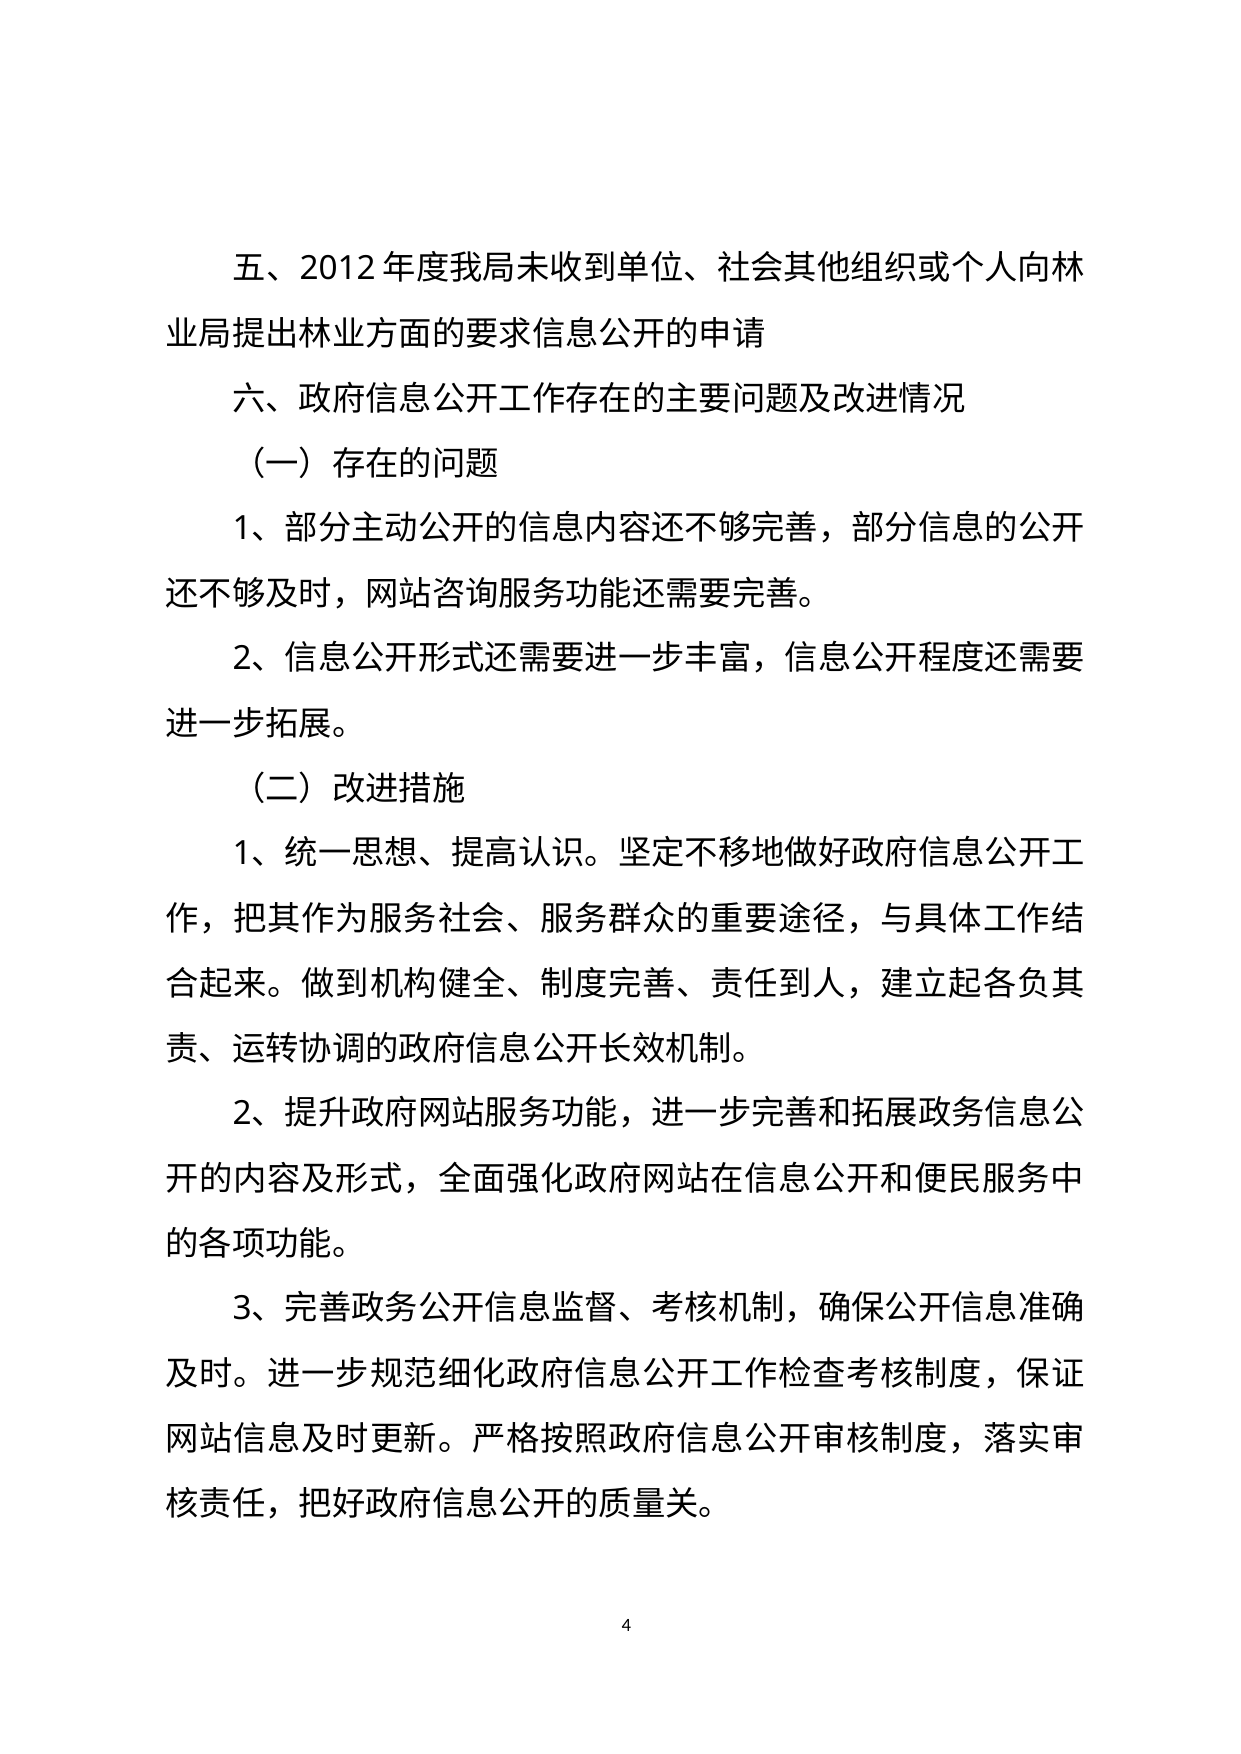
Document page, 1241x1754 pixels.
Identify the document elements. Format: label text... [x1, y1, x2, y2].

text 五、2012年度我局未收到单位、社会其他组织或个人向林业局提出林业方面的要求信息公开的申请 [165, 233, 1087, 363]
text 3、完善政务公开信息监督、考核机制，确保公开信息准确及时。进一步规范细化政府信息公开工作检查考核制度，保证网站信息及时更新。严格按照政府信息公开审核制度，落实审核责任，把好政府信息公开的质量关。 [165, 1273, 1087, 1533]
text （二）改进措施 [165, 753, 1087, 818]
text 2、信息公开形式还需要进一步丰富，信息公开程度还需要进一步拓展。 [165, 623, 1087, 753]
text 1、部分主动公开的信息内容还不够完善，部分信息的公开还不够及时，网站咨询服务功能还需要完善。 [165, 493, 1087, 623]
text 六、政府信息公开工作存在的主要问题及改进情况 [165, 363, 1087, 428]
text 2、提升政府网站服务功能，进一步完善和拓展政务信息公开的内容及形式，全面强化政府网站在信息公开和便民服务中的各项功能。 [165, 1078, 1087, 1273]
text 1、统一思想、提高认识。坚定不移地做好政府信息公开工作，把其作为服务社会、服务群众的重要途径，与具体工作结合起来。做到机构健全、制度完善、责任到人，建立起各负其责、运转协调的政府信息公开长效机制。 [165, 818, 1087, 1078]
text （一）存在的问题 [165, 428, 1087, 493]
